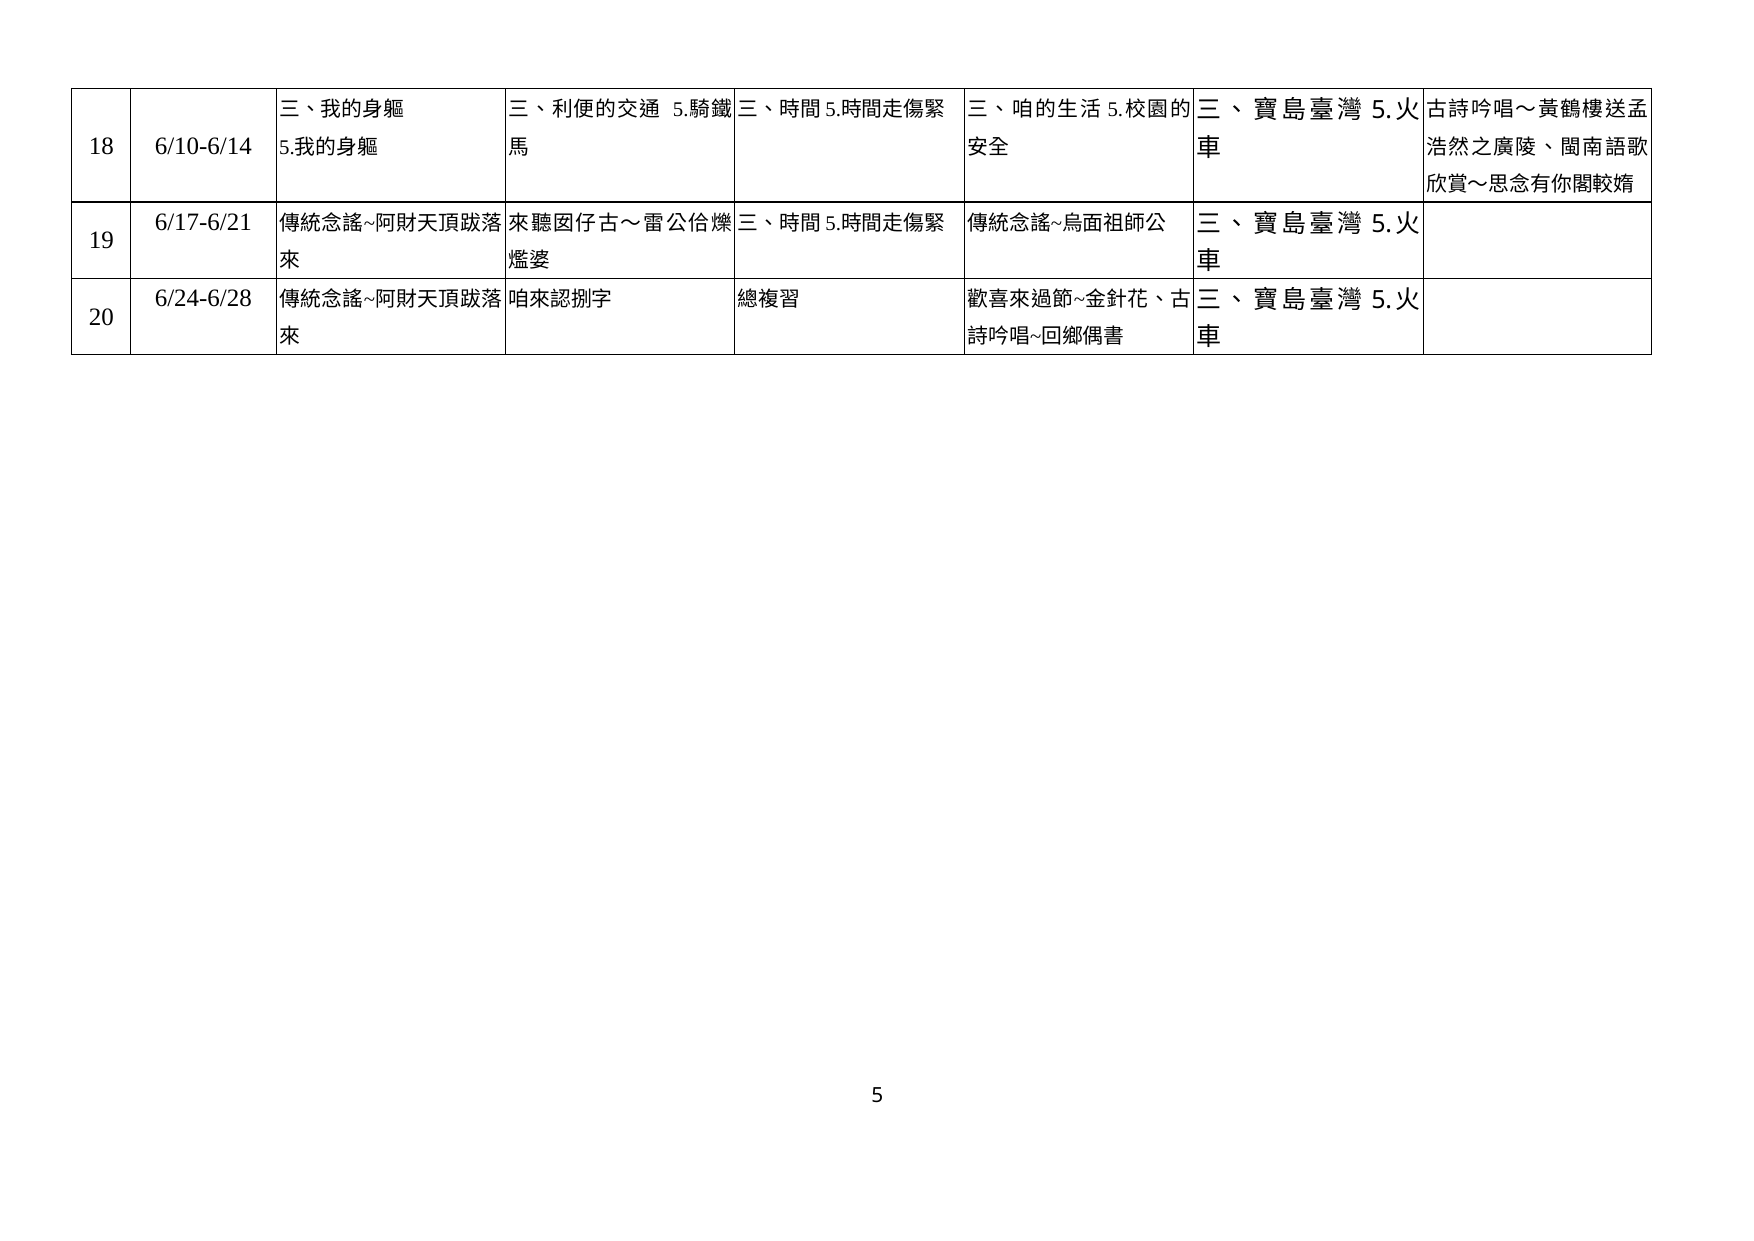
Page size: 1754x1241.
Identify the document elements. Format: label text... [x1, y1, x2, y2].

table_cell [1424, 203, 1651, 277]
table_cell 歡喜來過節~金針花、古詩吟唱~回鄉偶書 [965, 279, 1193, 353]
table_cell 18 [72, 89, 130, 201]
table_cell 咱來認捌字 [506, 279, 734, 353]
table_cell 來聽囡仔古～雷公佮爍爁婆 [506, 203, 734, 277]
table_cell 傳統念謠~阿財天頂跋落來 [277, 203, 505, 277]
table_cell 三、寶島臺灣5.火車 [1194, 89, 1423, 201]
table_cell 三、利便的交通 5.騎鐵馬 [506, 89, 734, 201]
table_cell 傳統念謠~阿財天頂跋落來 [277, 279, 505, 353]
table_cell 三、寶島臺灣5.火車 [1194, 203, 1423, 277]
table_cell 三、咱的生活5.校園的安全 [965, 89, 1193, 201]
table_cell 傳統念謠~烏面祖師公 [965, 203, 1193, 277]
table_cell 三、我的身軀 5.我的身軀 [277, 89, 505, 201]
table_cell 6/10-6/14 [131, 89, 276, 201]
table_cell 三、時間5.時間走傷緊 [735, 203, 964, 277]
table_cell 6/17-6/21 [131, 203, 276, 277]
table_cell [1424, 279, 1651, 353]
table_cell 20 [72, 279, 130, 353]
table_cell 三、寶島臺灣5.火車 [1194, 279, 1423, 353]
table_cell 6/24-6/28 [131, 279, 276, 353]
table_cell 19 [72, 203, 130, 277]
table_cell 三、時間5.時間走傷緊 [735, 89, 964, 201]
table_cell 總複習 [735, 279, 964, 353]
table_cell 古詩吟唱～黃鶴樓送孟浩然之廣陵、閩南語歌欣賞～思念有你閣較媠 [1424, 89, 1651, 201]
